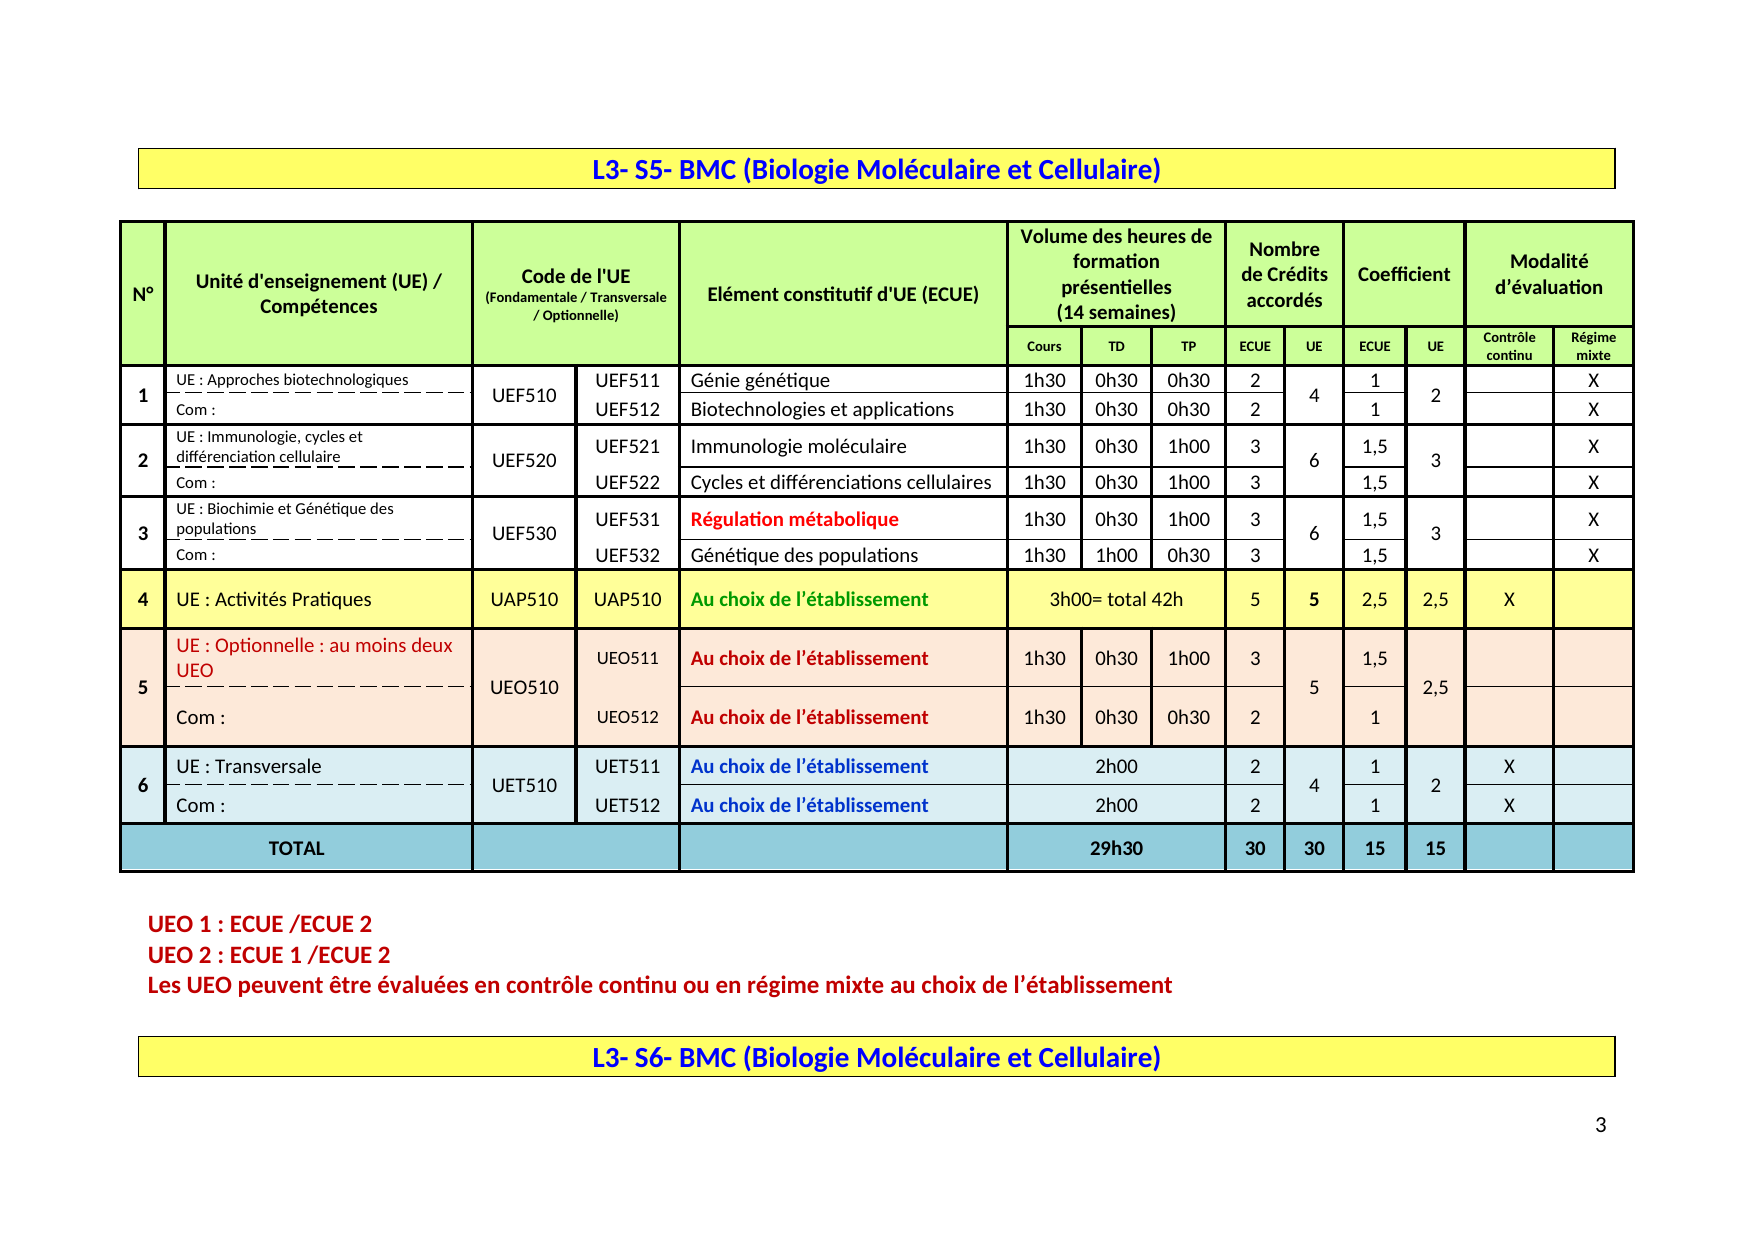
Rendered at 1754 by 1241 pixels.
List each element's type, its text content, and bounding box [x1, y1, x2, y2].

table_cell 1h30 [1009, 630, 1080, 686]
table_cell 1h00 [1153, 468, 1224, 495]
table_cell 3 [1227, 468, 1283, 495]
table_cell 1 [1345, 367, 1404, 392]
table_cell [474, 825, 678, 869]
table_cell 1 [1345, 687, 1404, 745]
table_cell 5 [1227, 571, 1283, 627]
table_cell X [1467, 571, 1552, 627]
table_cell Biotechnologies et applications [681, 393, 1006, 423]
table_cell UEO511 [578, 630, 678, 686]
table_cell Régime mixte [1555, 328, 1632, 364]
table_cell UE : Biochimie et Génétique des populations [167, 498, 471, 539]
table_cell X [1555, 540, 1632, 568]
table_header N° [122, 223, 163, 364]
table_cell UEF520 [474, 426, 574, 495]
table_cell 2,5 [1408, 630, 1463, 745]
table_cell 2,5 [1408, 571, 1463, 627]
table_cell UEF530 [474, 498, 574, 568]
table_cell 2 [1227, 367, 1283, 392]
table_cell UEO512 [578, 686, 678, 745]
table_header Volume des heures de formation présentielles (14 semaines) [1009, 223, 1224, 325]
table_cell 30 [1227, 825, 1283, 869]
table_cell 1h30 [1009, 468, 1080, 495]
table_cell UE [1286, 328, 1342, 364]
table_cell [1555, 630, 1632, 686]
table_cell 5 [1286, 571, 1342, 627]
table_cell 3 [122, 498, 163, 568]
table_cell 1,5 [1345, 498, 1404, 539]
table_cell Com : [167, 686, 471, 745]
table_cell UE : Transversale [167, 748, 471, 784]
table_cell Au choix de l’établissement [681, 748, 1006, 784]
table_cell UEF510 [474, 367, 574, 423]
table_cell [1467, 540, 1552, 568]
table_cell Au choix de l’établissement [681, 571, 1006, 627]
table_cell 1h30 [1009, 393, 1080, 423]
table_cell [1555, 785, 1632, 822]
table_cell 3 [1227, 630, 1283, 686]
table_cell Immunologie moléculaire [681, 426, 1006, 466]
table_cell Cycles et différenciations cellulaires [681, 468, 1006, 495]
table_cell 2 [122, 426, 163, 495]
table_cell [1467, 498, 1552, 539]
table_cell 0h30 [1153, 540, 1224, 568]
table_cell 2h00 [1009, 785, 1224, 822]
table_cell 1h00 [1153, 630, 1224, 686]
table_cell 0h30 [1083, 367, 1150, 392]
text UEO 1 : ECUE /ECUE 2 [148, 908, 1606, 939]
table_cell TP [1153, 328, 1224, 364]
text Les UEO peuvent être évaluées en contrôle continu ou en régime mixte au choix de l’établissement [148, 969, 1606, 1000]
table_cell 1h30 [1009, 367, 1080, 392]
table_cell UEO510 [474, 630, 574, 745]
table_cell 2h00 [1009, 748, 1224, 784]
table_cell 1h30 [1009, 426, 1080, 466]
table_cell 2 [1227, 393, 1283, 423]
table_cell Au choix de l’établissement [681, 630, 1006, 686]
table_cell 6 [1286, 498, 1342, 568]
table_cell [1467, 367, 1552, 392]
table_cell X [1467, 748, 1552, 784]
table_cell 3 [1227, 540, 1283, 568]
table_cell 1h30 [1009, 540, 1080, 568]
table_cell 4 [122, 571, 163, 627]
table_cell X [1555, 367, 1632, 392]
table_cell 1h30 [1009, 687, 1080, 745]
table_cell 0h30 [1083, 468, 1150, 495]
table_cell 1 [122, 367, 163, 423]
table_cell 3h00= total 42h [1009, 571, 1224, 627]
table_cell 1 [1345, 393, 1404, 423]
table_cell UEF511 [578, 367, 678, 392]
table_cell X [1555, 426, 1632, 466]
table_cell UEF531 [578, 498, 678, 539]
table_cell Génie génétique [681, 367, 1006, 392]
table_cell 3 [1408, 498, 1463, 568]
table_cell UE : Activités Pratiques [167, 571, 471, 627]
table_cell UET512 [578, 784, 678, 822]
table_cell ECUE [1227, 328, 1283, 364]
text L3- S6- BMC (Biologie Moléculaire et Cellulaire) [139, 1037, 1614, 1076]
table_cell Com : [167, 392, 471, 423]
table_cell [1467, 426, 1552, 466]
text UEO 2 : ECUE 1 /ECUE 2 [148, 939, 1606, 969]
table_cell UET510 [474, 748, 574, 822]
table_cell X [1555, 468, 1632, 495]
table_cell 1h00 [1153, 498, 1224, 539]
table_cell 5 [1286, 630, 1342, 745]
table_cell 15 [1408, 825, 1463, 869]
table_cell Au choix de l’établissement [681, 785, 1006, 822]
table_cell 4 [1286, 748, 1342, 822]
table_cell 0h30 [1153, 367, 1224, 392]
table_cell [1555, 825, 1632, 869]
table_cell 2,5 [1345, 571, 1404, 627]
table_cell 6 [1286, 426, 1342, 495]
table_cell UEF521 [578, 426, 678, 466]
table_cell 3 [1408, 426, 1463, 495]
table_cell 1,5 [1345, 468, 1404, 495]
table_cell Régulation métabolique [681, 498, 1006, 539]
table_cell 2 [1227, 687, 1283, 745]
table_cell 0h30 [1083, 630, 1150, 686]
table_cell UEF532 [578, 539, 678, 568]
table_cell 1h00 [1153, 426, 1224, 466]
table_cell 3 [1227, 498, 1283, 539]
table_cell [1467, 630, 1552, 686]
table_cell ECUE [1345, 328, 1404, 364]
table_cell UET511 [578, 748, 678, 784]
table_cell 6 [122, 748, 163, 822]
table_cell [1467, 468, 1552, 495]
table_cell UE : Optionnelle : au moins deux UEO [167, 630, 471, 686]
table_cell UEF512 [578, 392, 678, 423]
table_cell [1555, 748, 1632, 784]
table_cell 2 [1408, 748, 1463, 822]
table_cell 1,5 [1345, 540, 1404, 568]
table_cell Com : [167, 784, 471, 822]
table_cell 2 [1227, 785, 1283, 822]
table_cell 1,5 [1345, 426, 1404, 466]
table_cell [1467, 687, 1552, 745]
table_header Code de l'UE (Fondamentale / Transversale / Optionnelle) [474, 223, 678, 364]
table_cell 4 [1286, 367, 1342, 423]
table_header Unité d'enseignement (UE) / Compétences [167, 223, 471, 364]
table_cell [1467, 393, 1552, 423]
table_cell Génétique des populations [681, 540, 1006, 568]
table_cell 0h30 [1083, 687, 1150, 745]
table_cell 15 [1345, 825, 1404, 869]
table_cell 1h30 [1009, 498, 1080, 539]
table_cell TD [1083, 328, 1150, 364]
table_cell Cours [1009, 328, 1080, 364]
table_cell [1467, 825, 1552, 869]
table_cell 1h00 [1083, 540, 1150, 568]
table_cell Com : [167, 539, 471, 568]
table_cell 0h30 [1153, 687, 1224, 745]
table_header Modalité d’évaluation [1467, 223, 1632, 325]
table_cell 5 [122, 630, 163, 745]
table_cell TOTAL [122, 825, 471, 869]
table_cell 1 [1345, 785, 1404, 822]
table_header Nombre de Crédits accordés [1227, 223, 1342, 325]
table_cell 2 [1227, 748, 1283, 784]
table_cell 1 [1345, 748, 1404, 784]
table_cell Contrôle continu [1467, 328, 1552, 364]
table_cell 0h30 [1083, 498, 1150, 539]
table_cell Com : [167, 466, 471, 495]
table_cell 0h30 [1083, 426, 1150, 466]
table_cell 3 [1227, 426, 1283, 466]
table_cell Au choix de l’établissement [681, 687, 1006, 745]
table_cell 0h30 [1083, 393, 1150, 423]
table_cell X [1467, 785, 1552, 822]
table_cell UE : Approches biotechnologiques [167, 367, 471, 392]
table_cell X [1555, 393, 1632, 423]
table_cell X [1555, 498, 1632, 539]
text L3- S5- BMC (Biologie Moléculaire et Cellulaire) [139, 149, 1614, 188]
table_cell UE : Immunologie, cycles et différenciation cellulaire [167, 426, 471, 466]
table_cell UAP510 [474, 571, 574, 627]
table_cell 1,5 [1345, 630, 1404, 686]
table_cell UE [1408, 328, 1463, 364]
table_header Elément constitutif d'UE (ECUE) [681, 223, 1006, 364]
table_cell 30 [1286, 825, 1342, 869]
table_header Coefficient [1345, 223, 1463, 325]
table_cell 29h30 [1009, 825, 1224, 869]
table_cell [681, 825, 1006, 869]
table_cell 2 [1408, 367, 1463, 423]
table_cell UAP510 [578, 571, 678, 627]
table_cell [1555, 687, 1632, 745]
table_cell UEF522 [578, 466, 678, 495]
table_cell [1555, 571, 1632, 627]
table_cell 0h30 [1153, 393, 1224, 423]
